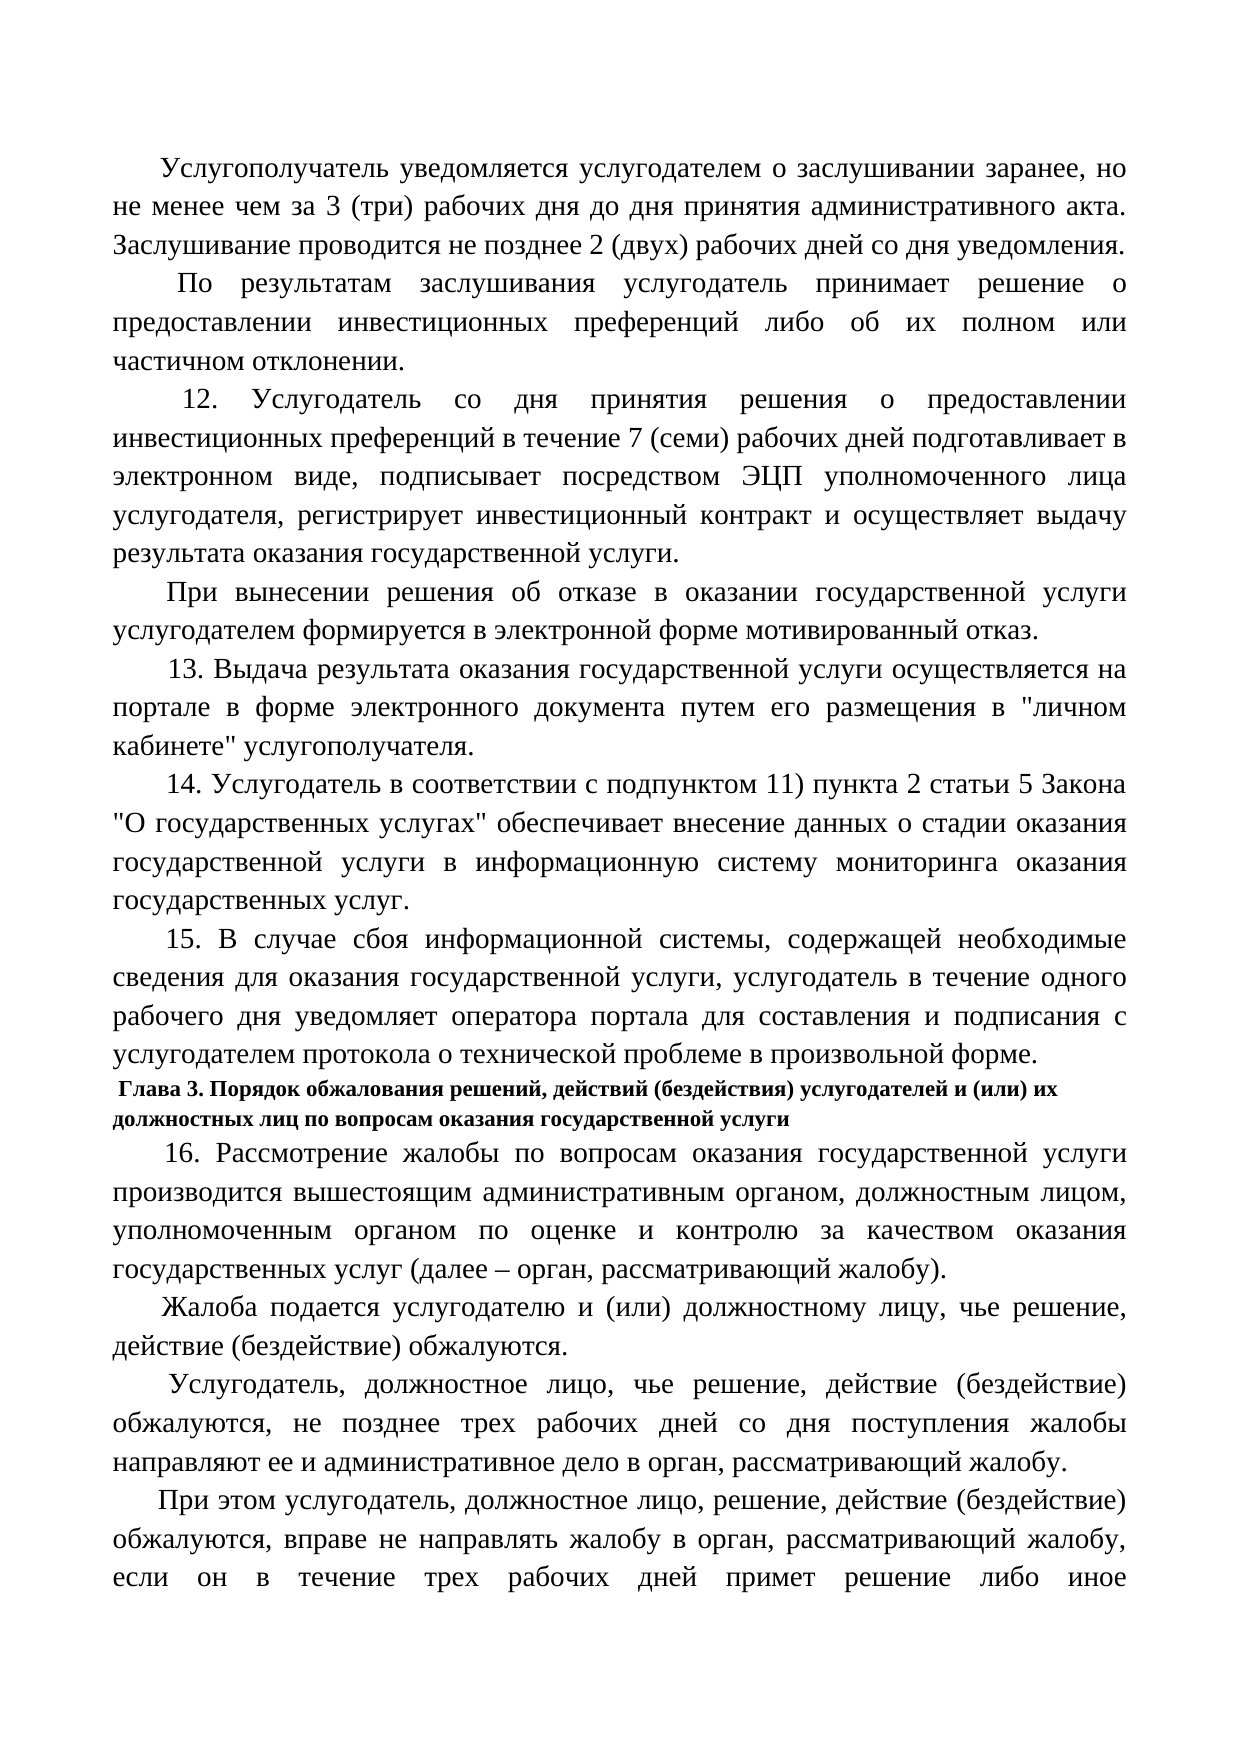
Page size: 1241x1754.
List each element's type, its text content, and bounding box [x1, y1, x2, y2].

text 14. Услугодатель в соответствии с подпунктом 11) пункта 2 статьи 5 Закона "О государственных услугах" обеспечивает внесение данных о стадии оказания государственной услуги в информационную систему мониторинга оказания государственных услуг. [112, 767, 1128, 916]
text При вынесении решения об отказе в оказании государственной услуги услугодателем формируется в электронной форме мотивированный отказ. [112, 574, 1128, 646]
text 15. В случае сбоя информационной системы, содержащей необходимые сведения для оказания государственной услуги, услугодатель в течение одного рабочего дня уведомляет оператора портала для составления и подписания с услугодателем протокола о технической проблеме в произвольной форме. [112, 921, 1128, 1070]
text Глава 3. Порядок обжалования решений, действий (бездействия) услугодателей и (или) их должностных лиц по вопросам оказания государственной услуги [112, 1075, 1128, 1132]
text По результатам заслушивания услугодатель принимает решение о предоставлении инвестиционных преференций либо об их полном или частичном отклонении. [112, 266, 1128, 376]
text 12. Услугодатель со дня принятия решения о предоставлении инвестиционных преференций в течение 7 (семи) рабочих дней подготавливает в электронном виде, подписывает посредством ЭЦП уполномоченного лица услугодателя, регистрирует инвестиционный контракт и осуществляет выдачу результата оказания государственной услуги. [112, 381, 1128, 569]
text 16. Рассмотрение жалобы по вопросам оказания государственной услуги производится вышестоящим административным органом, должностным лицом, уполномоченным органом по оценке и контролю за качеством оказания государственных услуг (далее – орган, рассматривающий жалобу). [112, 1135, 1128, 1284]
text Услугополучатель уведомляется услугодателем о заслушивании заранее, но не менее чем за 3 (три) рабочих дня до дня принятия административного акта. Заслушивание проводится не позднее 2 (двух) рабочих дней со дня уведомления. [112, 150, 1128, 261]
text Услугодатель, должностное лицо, чье решение, действие (бездействие) обжалуются, не позднее трех рабочих дней со дня поступления жалобы направляют ее и административное дело в орган, рассматривающий жалобу. [112, 1367, 1128, 1477]
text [112, 1482, 1128, 1593]
text Жалоба подается услугодателю и (или) должностному лицу, чье решение, действие (бездействие) обжалуются. [112, 1289, 1128, 1362]
text 13. Выдача результата оказания государственной услуги осуществляется на портале в форме электронного документа путем его размещения в "личном кабинете" услугополучателя. [112, 651, 1128, 762]
